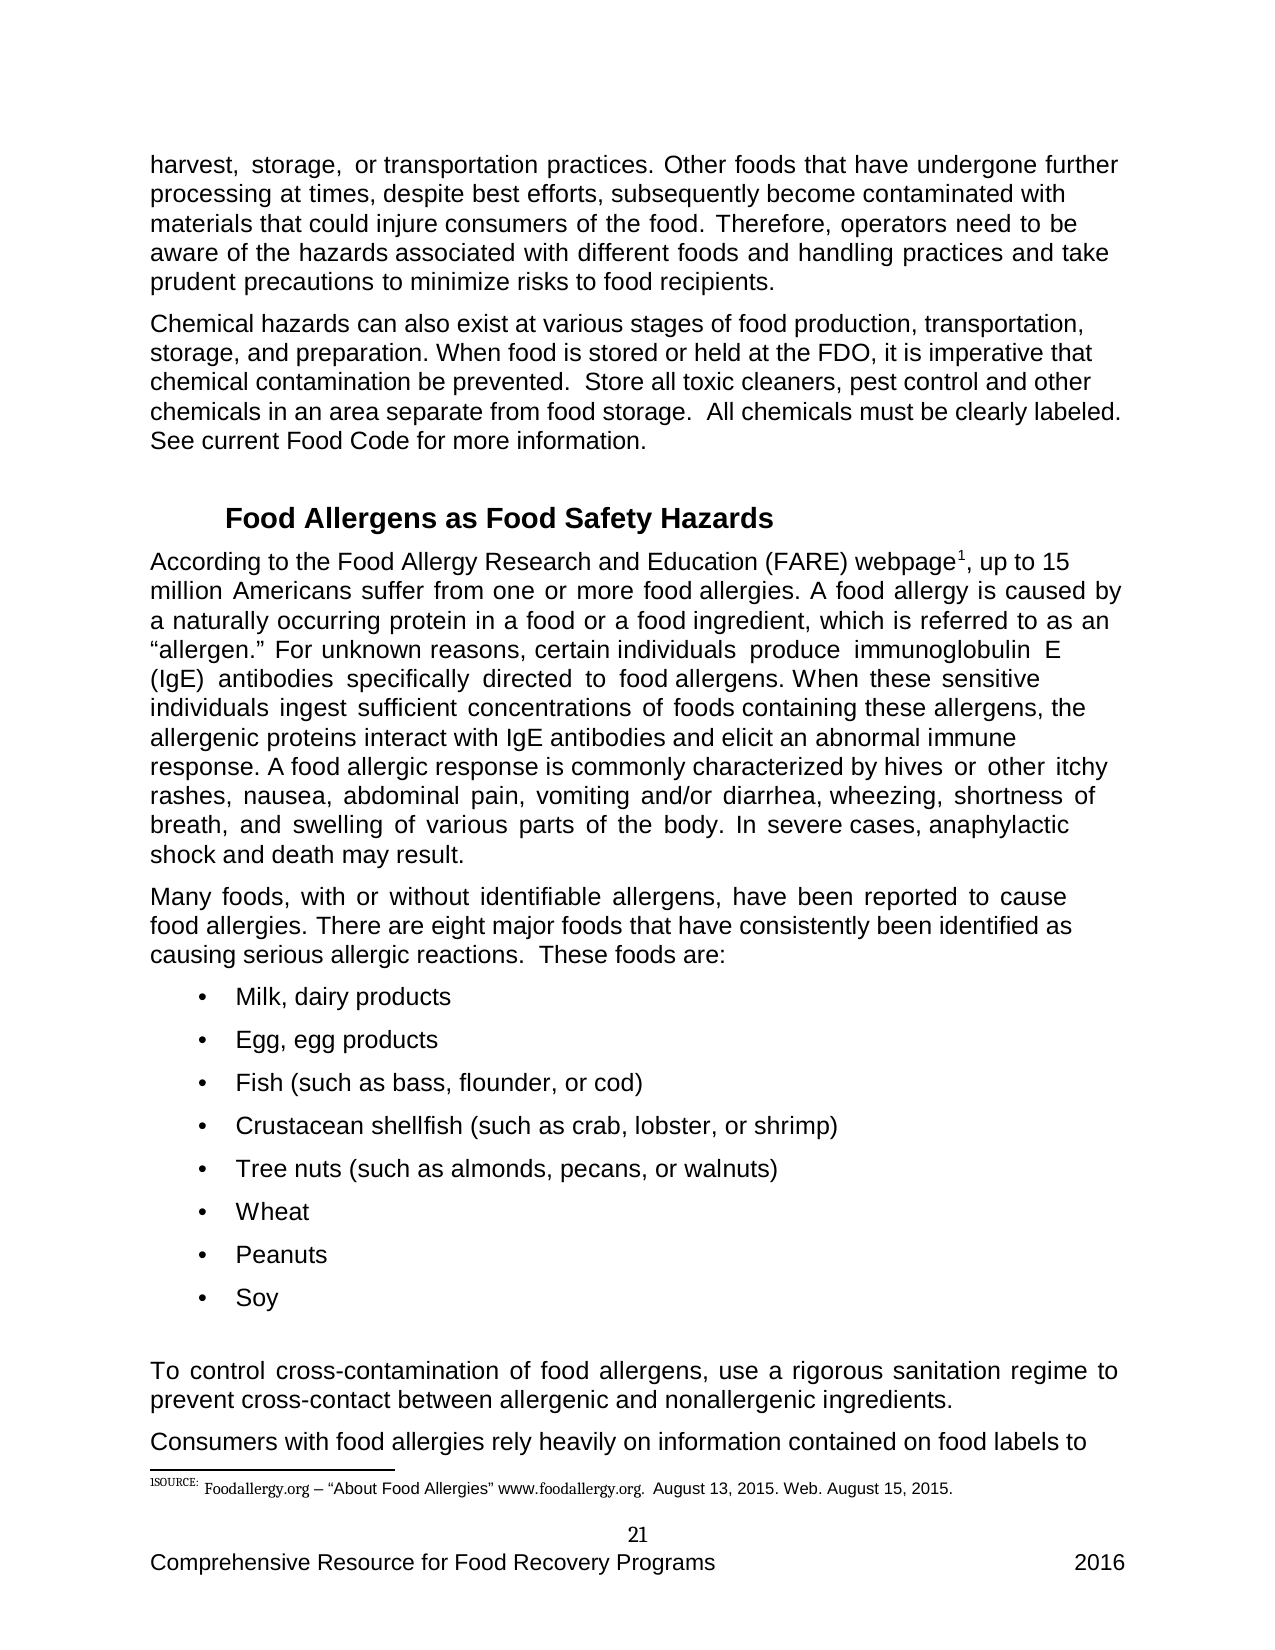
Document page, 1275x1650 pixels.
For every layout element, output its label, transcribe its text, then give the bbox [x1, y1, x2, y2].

text Chemical hazards can also exist at various stages of food production, transportation, storage, and preparation. When food is stored or held at the FDO, it is imperative that chemical contamination be prevented. Store all toxic cleaners, pest control and other chemicals in an area separate from food storage. All chemicals must be clearly labeled. See current Food Code for more information. [150, 309, 1125, 455]
text Many foods, with or without identifiable allergens, have been reported to cause food allergies. There are eight major foods that have consistently been identified as causing serious allergic reactions. These foods are: [150, 882, 1125, 969]
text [150, 1427, 1114, 1456]
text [150, 150, 1125, 296]
list Tree nuts (such as almonds, pecans, or walnuts) [198, 1153, 1125, 1184]
text According to the Food Allergy Research and Education (FARE) webpage, up to 15 million Americans suffer from one or more food allergies. A food allergy is caused by a naturally occurring protein in a food or a food ingredient, which is referred to as an “allergen.” For unknown reasons, certain individuals produce immunoglobulin E (IgE) antibodies specifically directed to food allergens. When these sensitive individuals ingest sufficient concentrations of foods containing these allergens, the allergenic proteins interact with IgE antibodies and elicit an abnormal immune response. A food allergic response is commonly characterized by hives or other itchy rashes, nausea, abdominal pain, vomiting and/or diarrhea, wheezing, shortness of breath, and swelling of various parts of the body. In severe cases, anaphylactic shock and death may result. [150, 547, 1125, 868]
subtitle Food Allergens as Food Safety Hazards [150, 501, 1125, 534]
list Fish (such as bass, flounder, or cod) [198, 1067, 1125, 1098]
list Egg, egg products [198, 1024, 1125, 1055]
list Peanuts [198, 1239, 1125, 1270]
list Soy [198, 1282, 1125, 1343]
list Wheat [198, 1196, 1125, 1227]
list Crustacean shellfish (such as crab, lobster, or shrimp) [198, 1110, 1125, 1141]
text To control cross-contamination of food allergens, use a rigorous sanitation regime to prevent cross-contact between allergenic and non­allergenic ingredients. [150, 1356, 1125, 1414]
list Milk, dairy products [198, 982, 1125, 1012]
